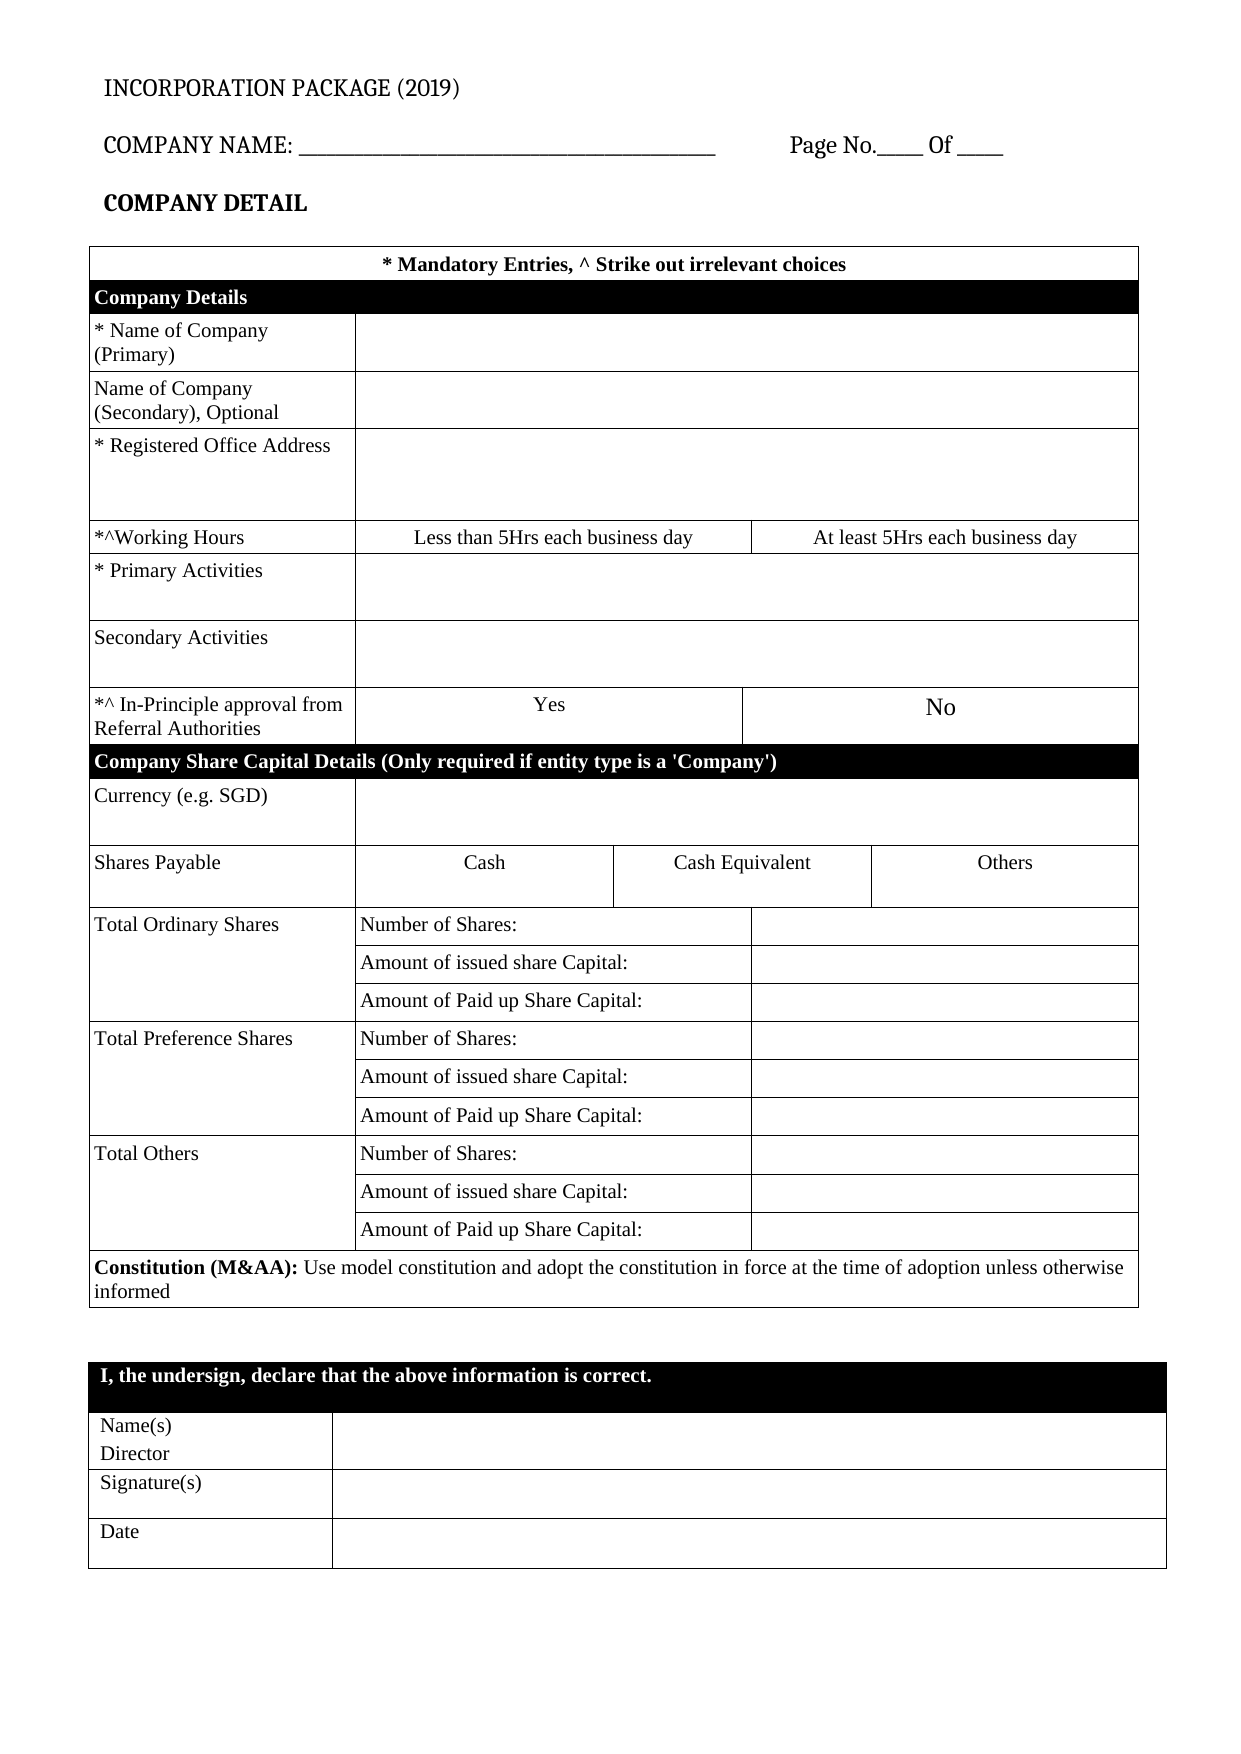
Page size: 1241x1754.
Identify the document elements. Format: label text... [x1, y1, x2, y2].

table_cell [752, 984, 1138, 1021]
table_cell [356, 621, 1138, 687]
table_cell [356, 779, 1138, 844]
table_cell At least 5Hrs each business day [752, 521, 1138, 553]
table_cell Others [872, 846, 1138, 907]
table_header * Mandatory Entries, ^ Strike out irrelevant choices [90, 247, 1138, 280]
table_cell [333, 1470, 1166, 1518]
table_cell Name of Company (Secondary), Optional [90, 372, 355, 428]
table_cell Amount of issued share Capital: [356, 1175, 751, 1212]
text COMPANY DETAIL [103, 189, 1152, 217]
table_cell Amount of issued share Capital: [356, 1060, 751, 1097]
table_cell * Name of Company (Primary) [90, 314, 355, 371]
table_cell Amount of Paid up Share Capital: [356, 1213, 751, 1250]
table_cell [752, 908, 1138, 945]
table_cell *^Working Hours [90, 521, 355, 553]
table_cell [752, 1213, 1138, 1250]
table_cell [356, 314, 1138, 371]
table_cell Number of Shares: [356, 908, 751, 945]
table_cell [356, 429, 1138, 519]
table_cell Number of Shares: [356, 1022, 751, 1059]
table_cell Total Preference Shares [90, 1022, 355, 1135]
table_cell [752, 1098, 1138, 1135]
table_cell [752, 1136, 1138, 1173]
table_cell Currency (e.g. SGD) [90, 779, 355, 844]
table_cell [752, 946, 1138, 983]
table_cell * Primary Activities [90, 554, 355, 620]
table_cell Total Others [90, 1136, 355, 1250]
table_cell Company Details [90, 281, 1138, 313]
table_cell Signature(s) [89, 1470, 332, 1518]
table_cell * Registered Office Address [90, 429, 355, 519]
table_cell Amount of Paid up Share Capital: [356, 1098, 751, 1135]
table_cell Company Share Capital Details (Only required if entity type is a 'Company') [90, 745, 1138, 778]
table_cell [333, 1413, 1166, 1468]
table_cell Cash [356, 846, 613, 907]
table_cell Total Ordinary Shares [90, 908, 355, 1021]
table_header I, the undersign, declare that the above information is correct. [89, 1363, 1166, 1412]
table_cell Less than 5Hrs each business day [356, 521, 751, 553]
table_cell Cash Equivalent [614, 846, 871, 907]
table_cell [752, 1175, 1138, 1212]
table_cell Name(s) Director [89, 1413, 332, 1468]
table_cell Secondary Activities [90, 621, 355, 687]
table_cell [356, 554, 1138, 620]
table_cell Amount of Paid up Share Capital: [356, 984, 751, 1021]
table_cell [356, 372, 1138, 428]
table_cell [752, 1060, 1138, 1097]
table_cell Shares Payable [90, 846, 355, 907]
table_cell [752, 1022, 1138, 1059]
table_cell *^ In-Principle approval from Referral Authorities [90, 688, 355, 744]
table_cell Amount of issued share Capital: [356, 946, 751, 983]
table_cell [333, 1519, 1166, 1568]
table_cell Date [89, 1519, 332, 1568]
table_cell Constitution (M&AA): Use model constitution and adopt the constitution in force at the time of adoption unless otherwise informed [90, 1251, 1138, 1307]
table_cell Yes [356, 688, 742, 744]
table_cell No [743, 688, 1138, 744]
table_cell Number of Shares: [356, 1136, 751, 1173]
